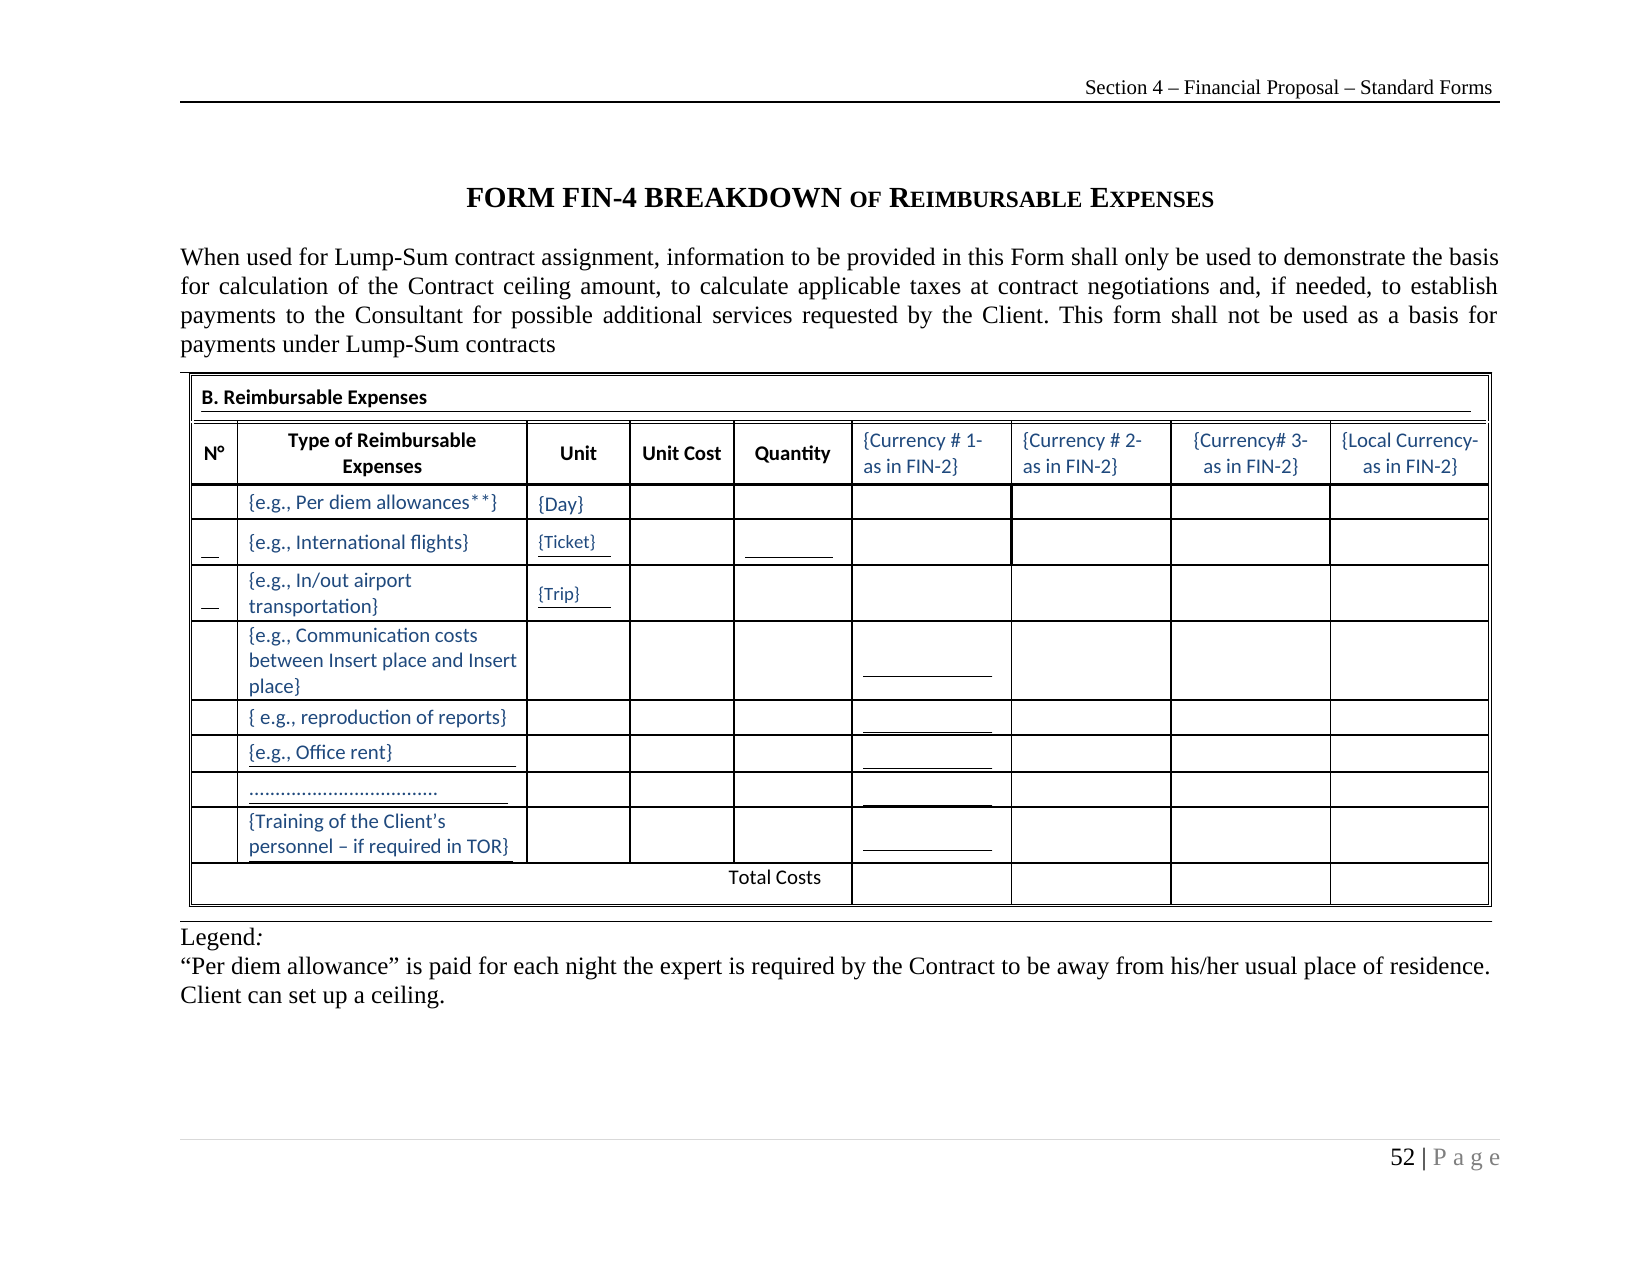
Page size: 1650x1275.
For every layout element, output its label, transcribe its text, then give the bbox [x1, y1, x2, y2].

table_cell [853, 520, 1010, 564]
table_cell [1331, 736, 1488, 771]
table_header B. Reimbursable Expenses [192, 376, 1488, 420]
table_cell {Local Currency- as in FIN-2} [1331, 420, 1490, 483]
table_cell [631, 701, 733, 734]
table_cell [528, 701, 629, 734]
table_cell [1012, 622, 1170, 698]
table_cell [192, 520, 237, 564]
table_cell {Currency # 1- as in FIN-2} [853, 424, 1011, 483]
table_cell [853, 486, 1010, 518]
table_cell [735, 520, 851, 564]
table_cell [1331, 486, 1488, 518]
table_cell [1331, 864, 1488, 903]
table_cell [735, 701, 851, 734]
table_cell [528, 808, 629, 862]
table_cell {Training of the Client’s personnel – if required in TOR} [238, 808, 526, 862]
text FORM FIN-4 BREAKDOWN of Reimbursable Expenses [180, 180, 1500, 214]
table_cell {Ticket} [528, 520, 629, 564]
table_cell { e.g., reproduction of reports} [238, 701, 526, 734]
table_cell [192, 701, 237, 734]
table_cell Unit Cost [631, 424, 733, 483]
text When used for Lump-Sum contract assignment, information to be provided in this Form shall only be used to demonstrate the basis for calculation of the Contract ceiling amount, to calculate applicable taxes at contract negotiations and, if needed, to establish payments to the Consultant for possible additional services requested by the Client. This form shall not be used as a basis for payments under Lump-Sum contracts [180, 242, 1500, 357]
text Legend: [180, 922, 1500, 951]
table_cell Quantity [735, 424, 851, 483]
table_cell [1331, 566, 1488, 620]
table_cell [1172, 864, 1330, 903]
table_cell [853, 808, 1011, 862]
table_cell [735, 736, 851, 771]
table_cell [1172, 486, 1329, 518]
table_cell [853, 773, 1011, 806]
table_cell [1012, 736, 1170, 771]
table_cell [1012, 808, 1170, 862]
table_cell [853, 736, 1011, 771]
table_cell .................................... [238, 773, 526, 806]
table_cell [1331, 701, 1488, 734]
table_cell [1172, 622, 1330, 698]
table_cell [631, 486, 733, 518]
table_cell [1013, 520, 1170, 564]
table_cell [1013, 486, 1170, 518]
table_cell [631, 808, 733, 862]
table_cell [1331, 808, 1488, 862]
table_cell [1012, 701, 1170, 734]
table_cell [853, 566, 1011, 620]
table_cell [631, 736, 733, 771]
table_cell [1172, 773, 1330, 806]
table_cell Type of Reimbursable Expenses [238, 424, 526, 483]
table_cell [1172, 736, 1330, 771]
table_cell N° [190, 420, 237, 483]
table_cell [1012, 864, 1170, 903]
table_cell [1331, 622, 1488, 698]
table_cell [192, 566, 237, 620]
table_cell [1172, 808, 1330, 862]
table_cell [528, 773, 629, 806]
text “Per diem allowance” is paid for each night the expert is required by the Contract to be away from his/her usual place of residence. Client can set up a ceiling. [180, 951, 1500, 1008]
table_cell [631, 773, 733, 806]
table_cell {Currency# 3- as in FIN-2} [1172, 424, 1330, 483]
table_cell [192, 808, 237, 862]
table_cell [735, 486, 851, 518]
table_cell [853, 622, 1011, 698]
table_cell Unit [528, 424, 629, 483]
table_cell {Trip} [528, 566, 629, 620]
table_cell [1012, 773, 1170, 806]
table_cell [735, 566, 851, 620]
table_cell [853, 864, 1011, 903]
table_cell [853, 701, 1011, 734]
table_cell [631, 520, 733, 564]
table_cell {Currency # 2- as in FIN-2} [1012, 424, 1170, 483]
table_cell [1331, 773, 1488, 806]
table_cell {e.g., Communication costs between Insert place and Insert place} [238, 622, 526, 698]
table_cell [631, 566, 733, 620]
table_cell {e.g., In/out airport transportation} [238, 566, 526, 620]
table_cell [735, 622, 851, 698]
table_cell [1172, 701, 1330, 734]
table_cell Total Costs [192, 864, 851, 903]
table_cell [192, 736, 237, 771]
table_cell [528, 622, 629, 698]
table_cell [1172, 566, 1330, 620]
table_cell [192, 622, 237, 698]
table_cell {e.g., Office rent} [238, 736, 526, 771]
table_cell [1012, 566, 1170, 620]
table_cell [1172, 520, 1329, 564]
table_cell [631, 622, 733, 698]
table_cell [1331, 520, 1488, 564]
table_cell [528, 736, 629, 771]
table_cell [735, 773, 851, 806]
table_cell [735, 808, 851, 862]
table_cell {e.g., International flights} [238, 520, 526, 564]
table_cell {e.g., Per diem allowances**} [238, 486, 526, 518]
table_cell [192, 773, 237, 806]
table_cell {Day} [528, 486, 629, 518]
table_cell [192, 486, 237, 518]
